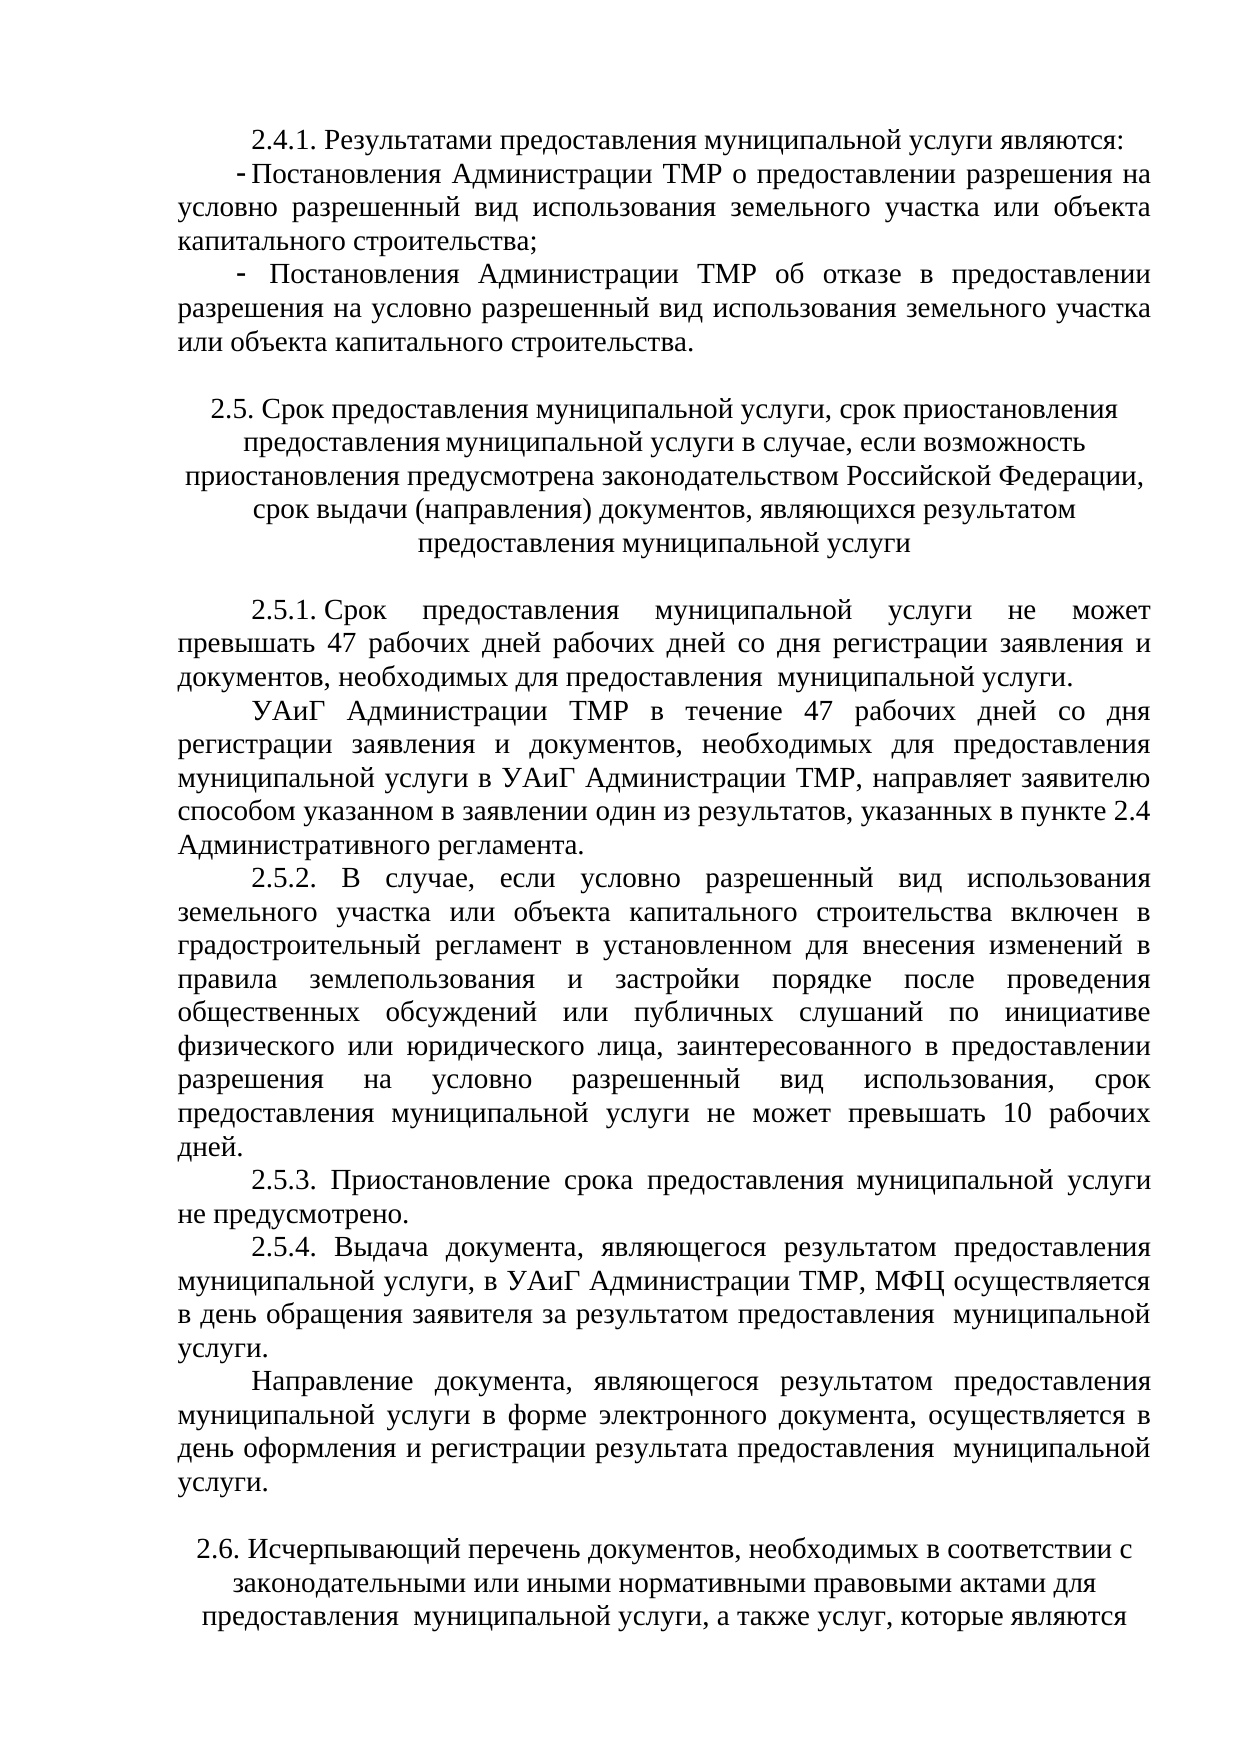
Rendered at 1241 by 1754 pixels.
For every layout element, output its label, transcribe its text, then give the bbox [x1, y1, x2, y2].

list Постановления Администрации ТМР о предоставлении разрешения на условно разрешенный вид использования земельного участка или объекта капитального строительства; [177, 156, 1152, 256]
text 2.5.4. Выдача документа, являющегося результатом предоставления муниципальной услуги, в УАиГ Администрации ТМР, МФЦ осуществляется в день обращения заявителя за результатом предоставления муниципальной услуги. [177, 1229, 1152, 1363]
text 2.5.2. В случае, если условно разрешенный вид использования земельного участка или объекта капитального строительства включен в градостроительный регламент в установленном для внесения изменений в правила землепользования и застройки порядке после проведения общественных обсуждений или публичных слушаний по инициативе физического или юридического лица, заинтересованного в предоставлении разрешения на условно разрешенный вид использования, срок предоставления муниципальной услуги не может превышать 10 рабочих дней. [177, 860, 1152, 1162]
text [177, 1531, 1152, 1632]
text 2.5.3. Приостановление срока предоставления муниципальной услуги не предусмотрено. [177, 1162, 1152, 1229]
text УАиГ Администрации ТМР в течение 47 рабочих дней со дня регистрации заявления и документов, необходимых для предоставления муниципальной услуги в УАиГ Администрации ТМР, направляет заявителю способом указанном в заявлении один из результатов, указанных в пункте 2.4 Административного регламента. [177, 693, 1152, 860]
text 2.5.1. Срок предоставления муниципальной услуги не может превышать 47 рабочих дней рабочих дней со дня регистрации заявления и документов, необходимых для предоставления муниципальной услуги. [177, 592, 1152, 693]
list Постановления Администрации ТМР об отказе в предоставлении разрешения на условно разрешенный вид использования земельного участка или объекта капитального строительства. [177, 256, 1152, 357]
text 2.5. Срок предоставления муниципальной услуги, срок приостановления предоставления муниципальной услуги в случае, если возможность приостановления предусмотрена законодательством Российской Федерации, срок выдачи (направления) документов, являющихся результатом предоставления муниципальной услуги [177, 391, 1152, 558]
text 2.4.1. Результатами предоставления муниципальной услуги являются: [177, 122, 1152, 156]
text Направление документа, являющегося результатом предоставления муниципальной услуги в форме электронного документа, осуществляется в день оформления и регистрации результата предоставления муниципальной услуги. [177, 1363, 1152, 1498]
